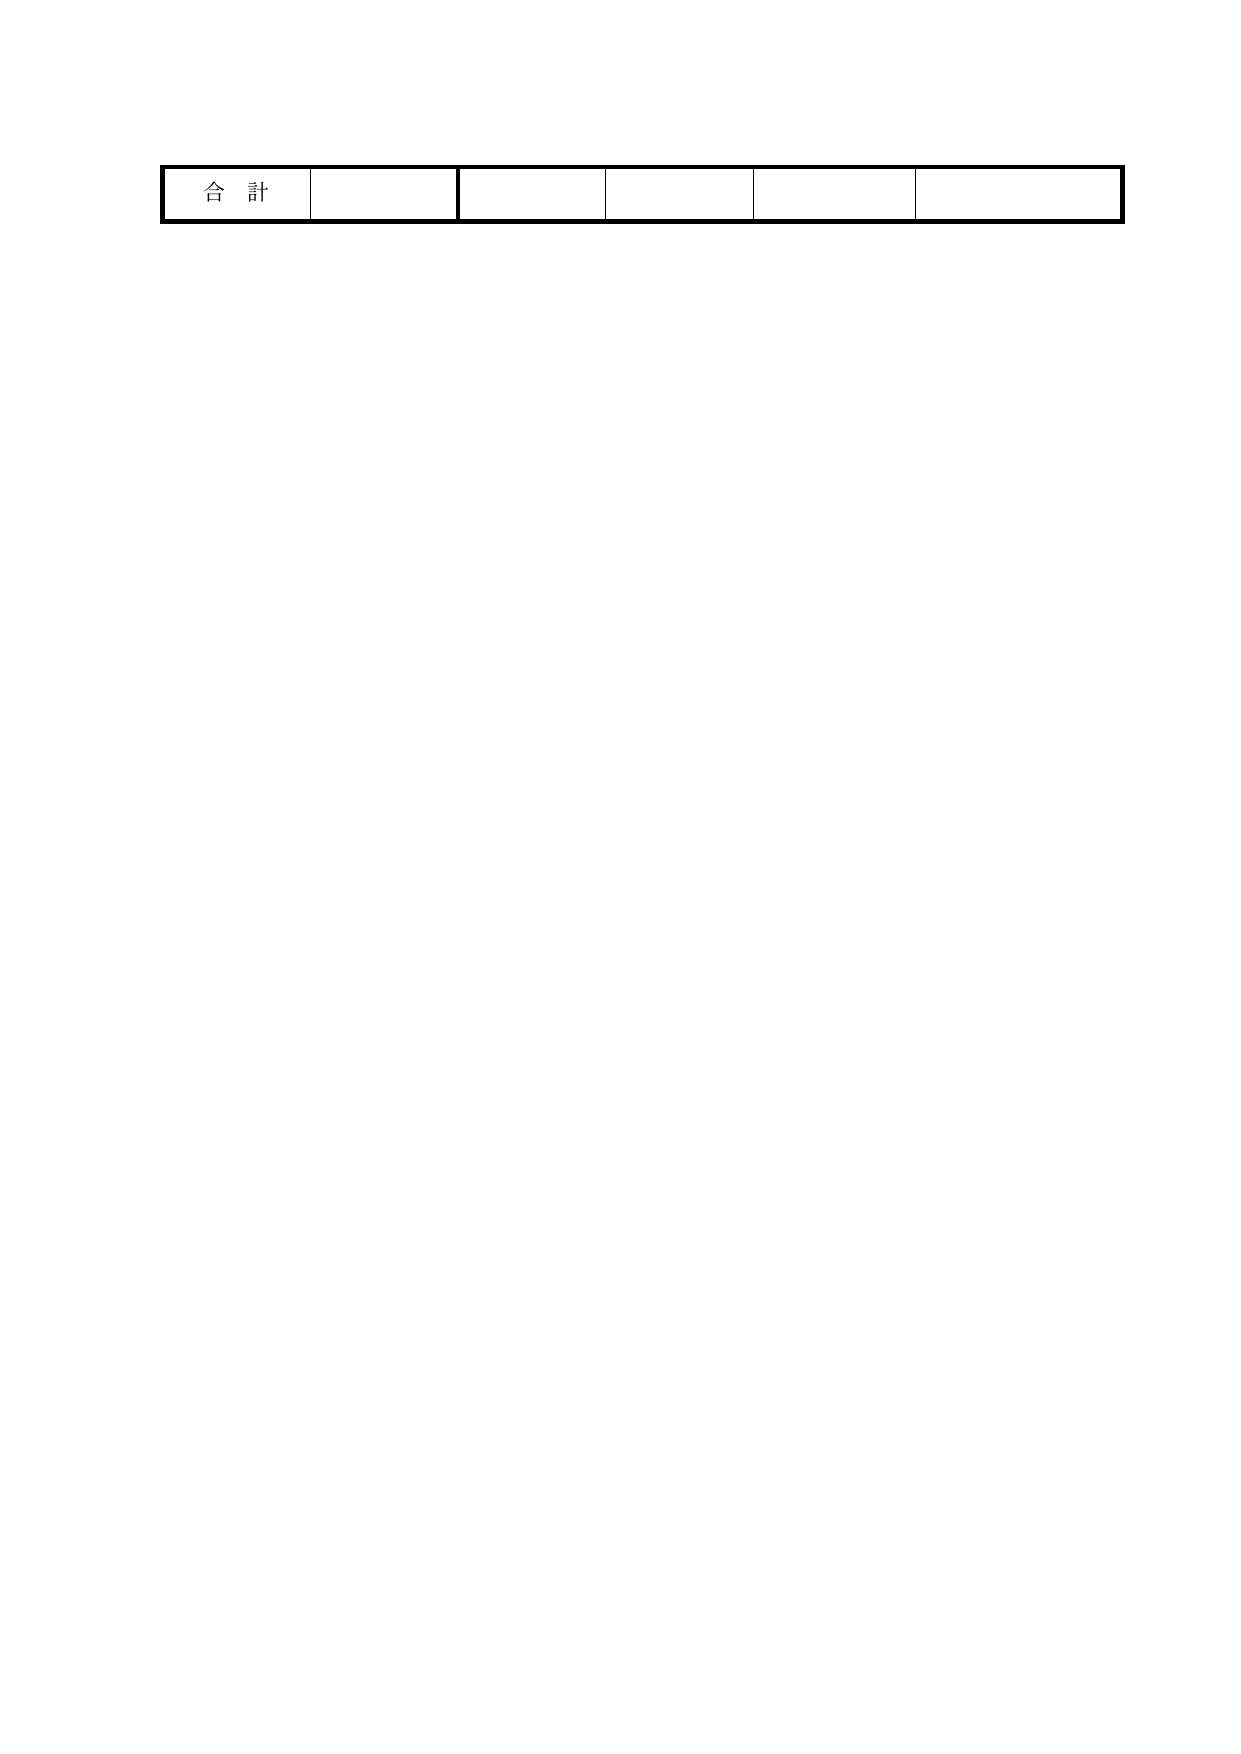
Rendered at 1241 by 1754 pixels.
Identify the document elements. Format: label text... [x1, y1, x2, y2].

table_cell [460, 169, 605, 219]
table_cell [606, 169, 753, 219]
table_cell [916, 169, 1120, 219]
table_cell [311, 169, 456, 219]
table_cell [754, 169, 915, 219]
table_cell 合 計 [165, 169, 310, 219]
